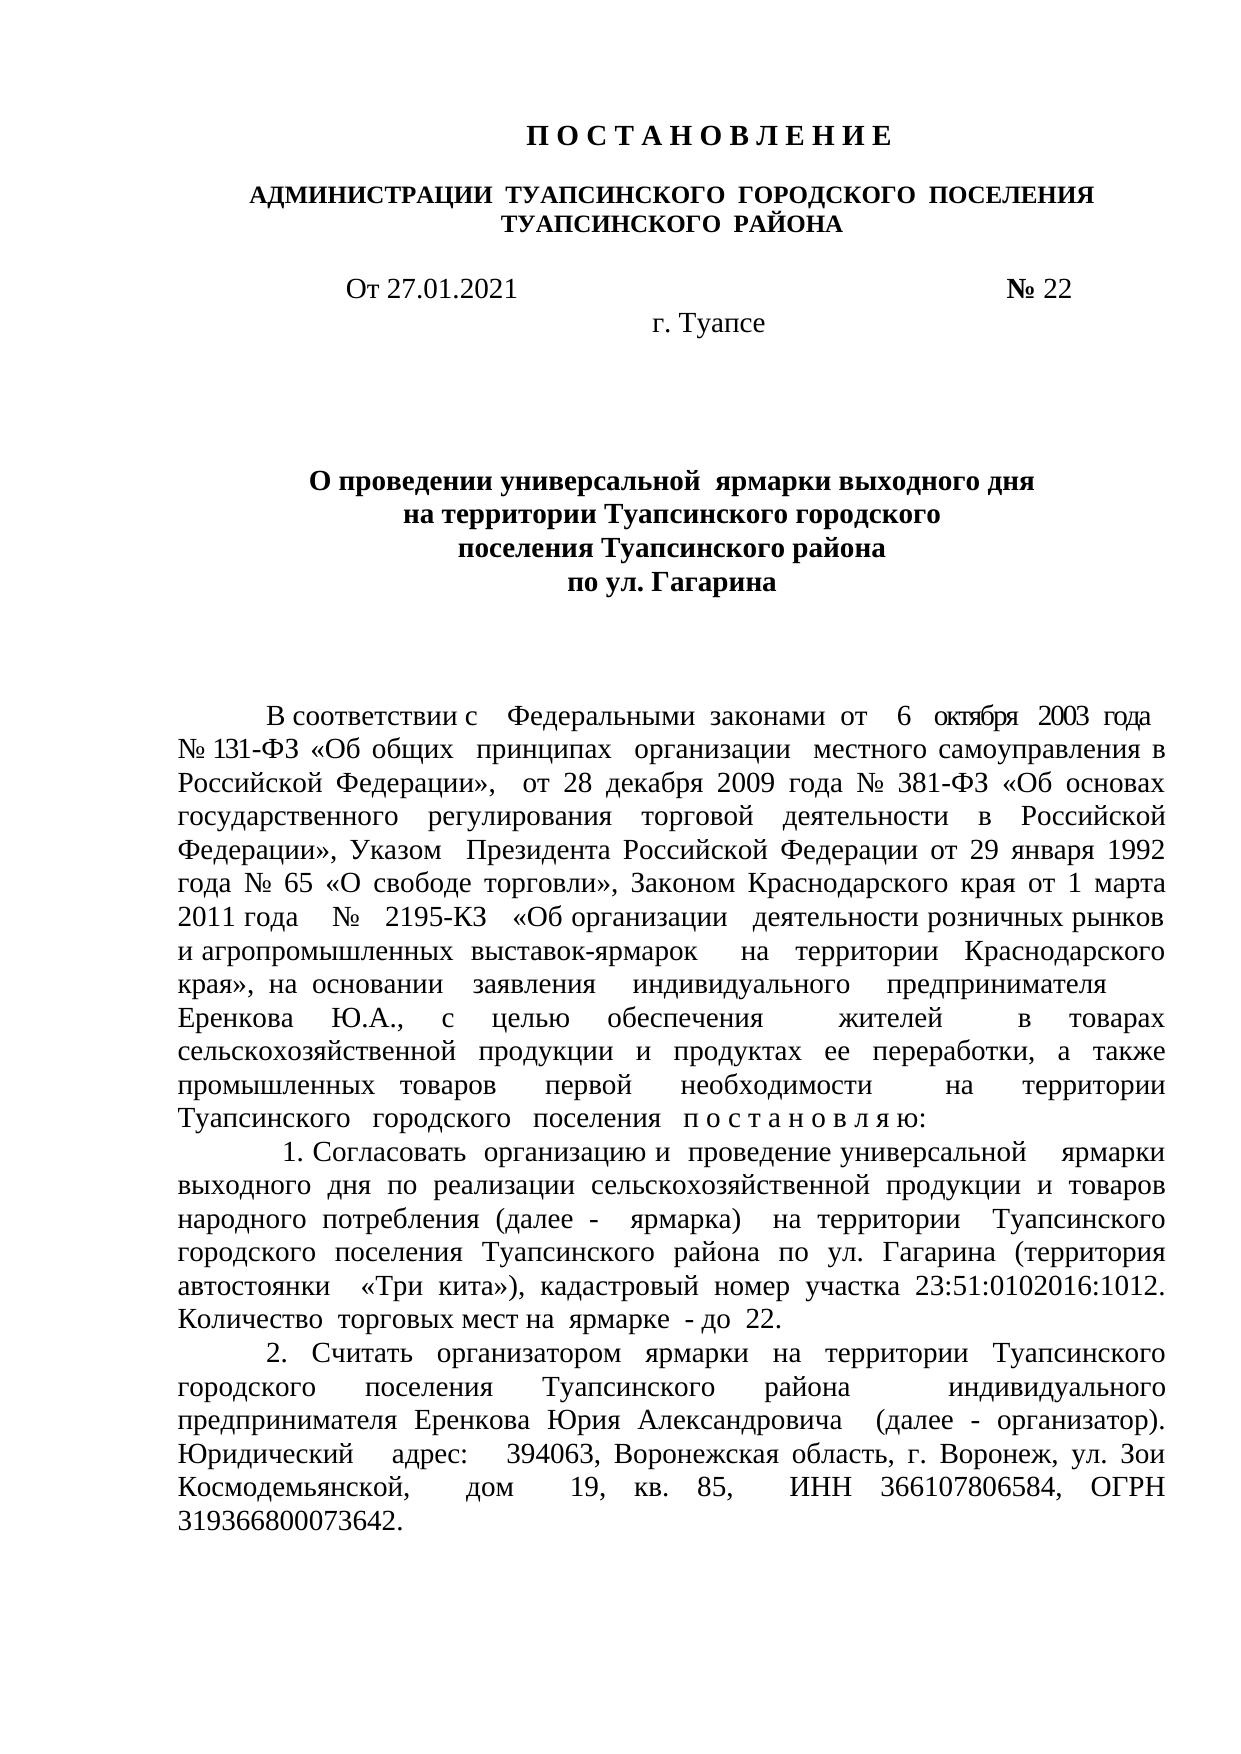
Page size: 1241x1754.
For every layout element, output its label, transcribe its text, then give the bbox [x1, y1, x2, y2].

text № 131-ФЗ «Об общих принципах организации местного самоуправления в Российской Федерации», от 28 декабря 2009 года № 381-ФЗ «Об основах государственного регулирования торговой деятельности в Российской Федерации», Указом Президента Российской Федерации от 29 января 1992 года № 65 «О свободе торговли», Законом Краснодарского края от 1 марта 2011 года № 2195-КЗ «Об организации деятельности розничных рынков и агропромышленных выставок-ярмарок на территории Краснодарского края», на основании заявления индивидуального предпринимателя [177, 731, 1167, 1000]
text г. Туапсе [177, 305, 1167, 338]
text по ул. Гагарина [177, 564, 1167, 597]
text 1. Согласовать организацию и проведение универсальной ярмарки выходного дня по реализации сельскохозяйственной продукции и товаров народного потребления (далее - ярмарка) на территории Туапсинского городского поселения Туапсинского района по ул. Гагарина (территория автостоянки «Три кита»), кадастровый номер участка 23:51:0102016:1012. Количество торговых мест на ярмарке - до 22. [177, 1134, 1167, 1335]
text Еренкова Ю.А., с целью обеспечения жителей в товарах сельскохозяйственной продукции и продуктах ее переработки, а также промышленных товаров первой необходимости на территории Туапсинского городского поселения п о с т а н о в л я ю: [177, 1000, 1167, 1134]
text поселения Туапсинского района [177, 530, 1167, 564]
text П О С Т А Н О В Л Е Н И Е [177, 118, 1167, 152]
text О проведении универсальной ярмарки выходного дня [177, 463, 1167, 497]
text ТУАПСИНСКОГО РАЙОНА [177, 209, 1167, 238]
text 2. Считать организатором ярмарки на территории Туапсинского городского поселения Туапсинского района индивидуального предпринимателя Еренкова Юрия Александровича (далее - организатор). Юридический адрес: 394063, Воронежская область, г. Воронеж, ул. Зои Космодемьянской, дом 19, кв. 85, ИНН 366107806584, ОГРН 319366800073642. [177, 1335, 1167, 1536]
text АДМИНИСТРАЦИИ ТУАПСИНСКОГО ГОРОДСКОГО ПОСЕЛЕНИЯ [177, 180, 1167, 209]
text От 27.01.2021 № 22 [177, 271, 1167, 305]
text В соответствии с Федеральными законами от 6 октября 2003 года [177, 698, 1167, 731]
text на территории Туапсинского городского [177, 497, 1167, 530]
